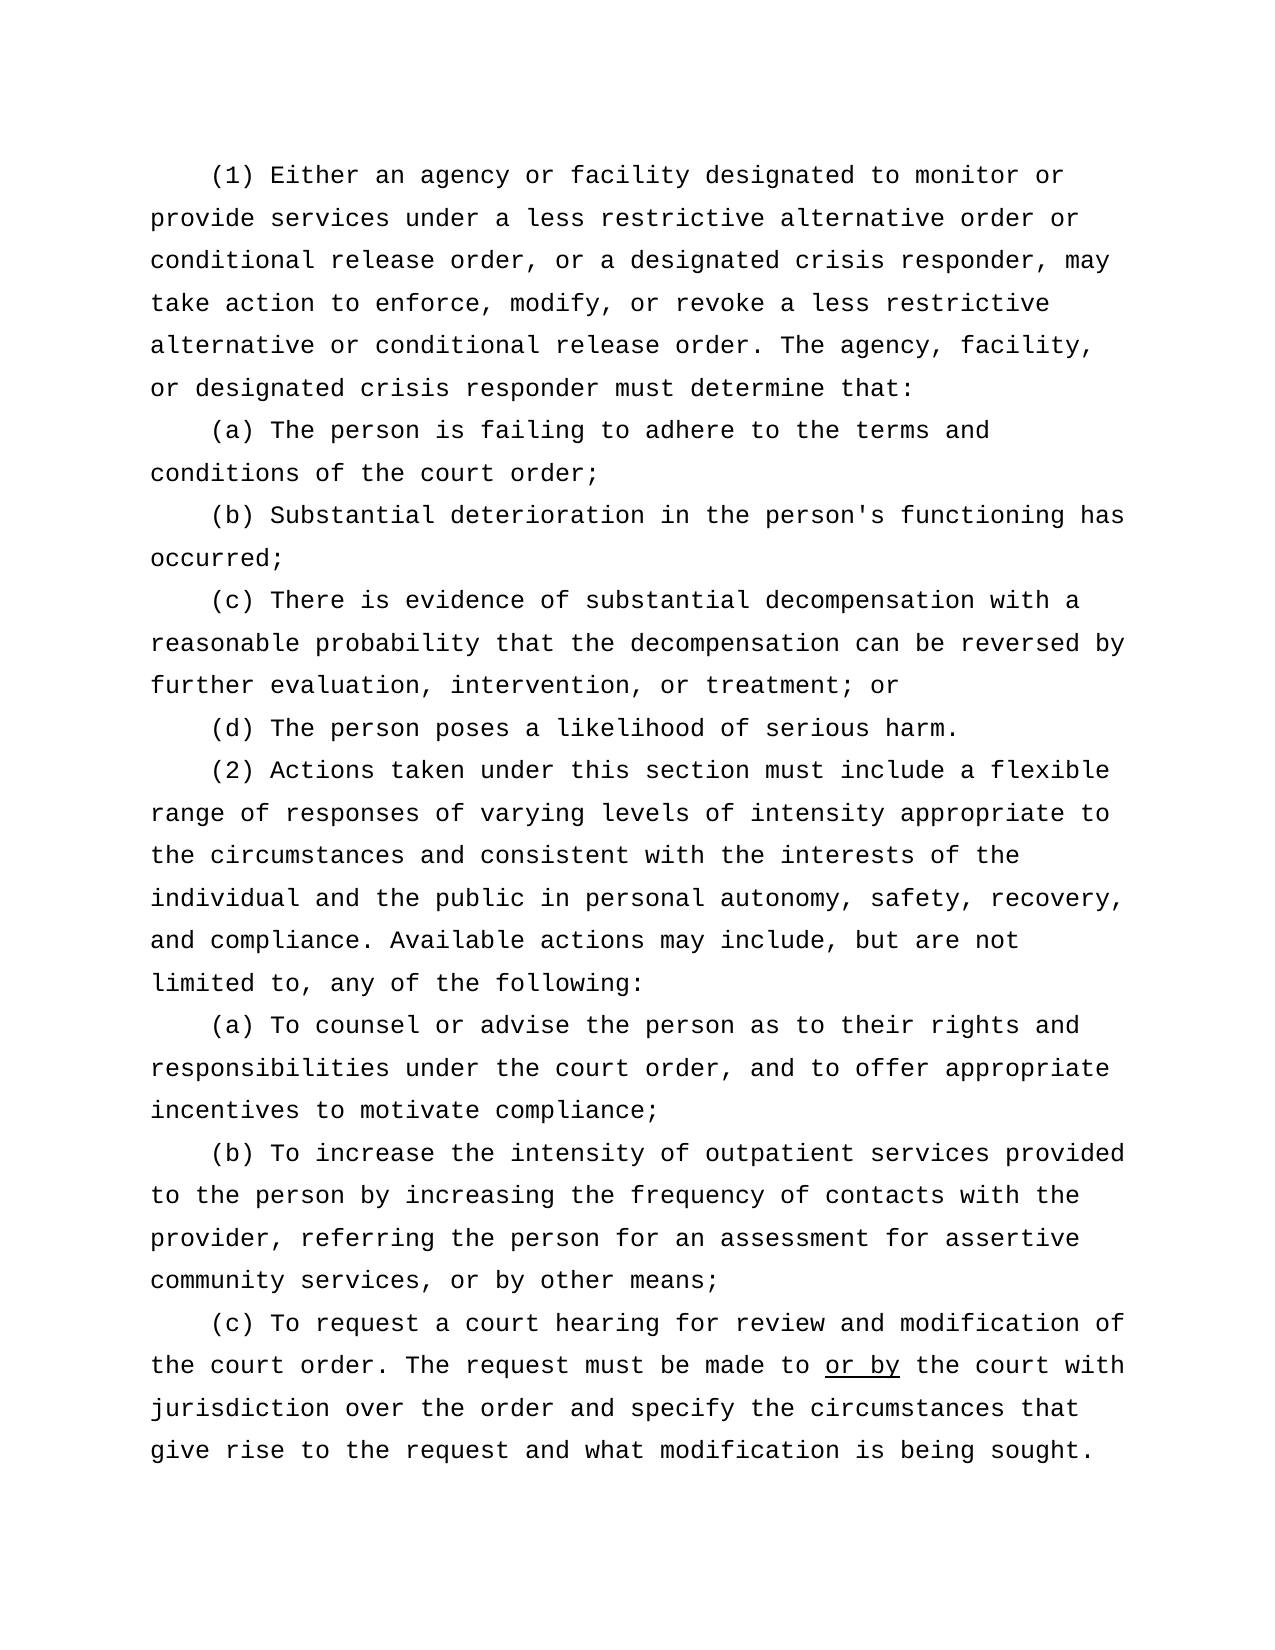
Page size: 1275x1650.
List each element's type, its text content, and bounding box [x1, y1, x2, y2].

text (1) Either an agency or facility designated to monitor or provide services under a less restrictive alternative order or conditional release order, or a designated crisis responder, may take action to enforce, modify, or revoke a less restrictive alternative or conditional release order. The agency, facility, or designated crisis responder must determine that: [150, 150, 1125, 405]
text (a) To counsel or advise the person as to their rights and responsibilities under the court order, and to offer appropriate incentives to motivate compliance; [150, 1000, 1125, 1127]
text (2) Actions taken under this section must include a flexible range of responses of varying levels of intensity appropriate to the circumstances and consistent with the interests of the individual and the public in personal autonomy, safety, recovery, and compliance. Available actions may include, but are not limited to, any of the following: [150, 745, 1125, 1000]
text (d) The person poses a likelihood of serious harm. [150, 702, 1125, 745]
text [150, 1297, 1125, 1467]
text (c) There is evidence of substantial decompensation with a reasonable probability that the decompensation can be reversed by further evaluation, intervention, or treatment; or [150, 575, 1125, 702]
text (b) Substantial deterioration in the person's functioning has occurred; [150, 490, 1125, 575]
text (a) The person is failing to adhere to the terms and conditions of the court order; [150, 405, 1125, 490]
text (b) To increase the intensity of outpatient services provided to the person by increasing the frequency of contacts with the provider, referring the person for an assessment for assertive community services, or by other means; [150, 1127, 1125, 1297]
